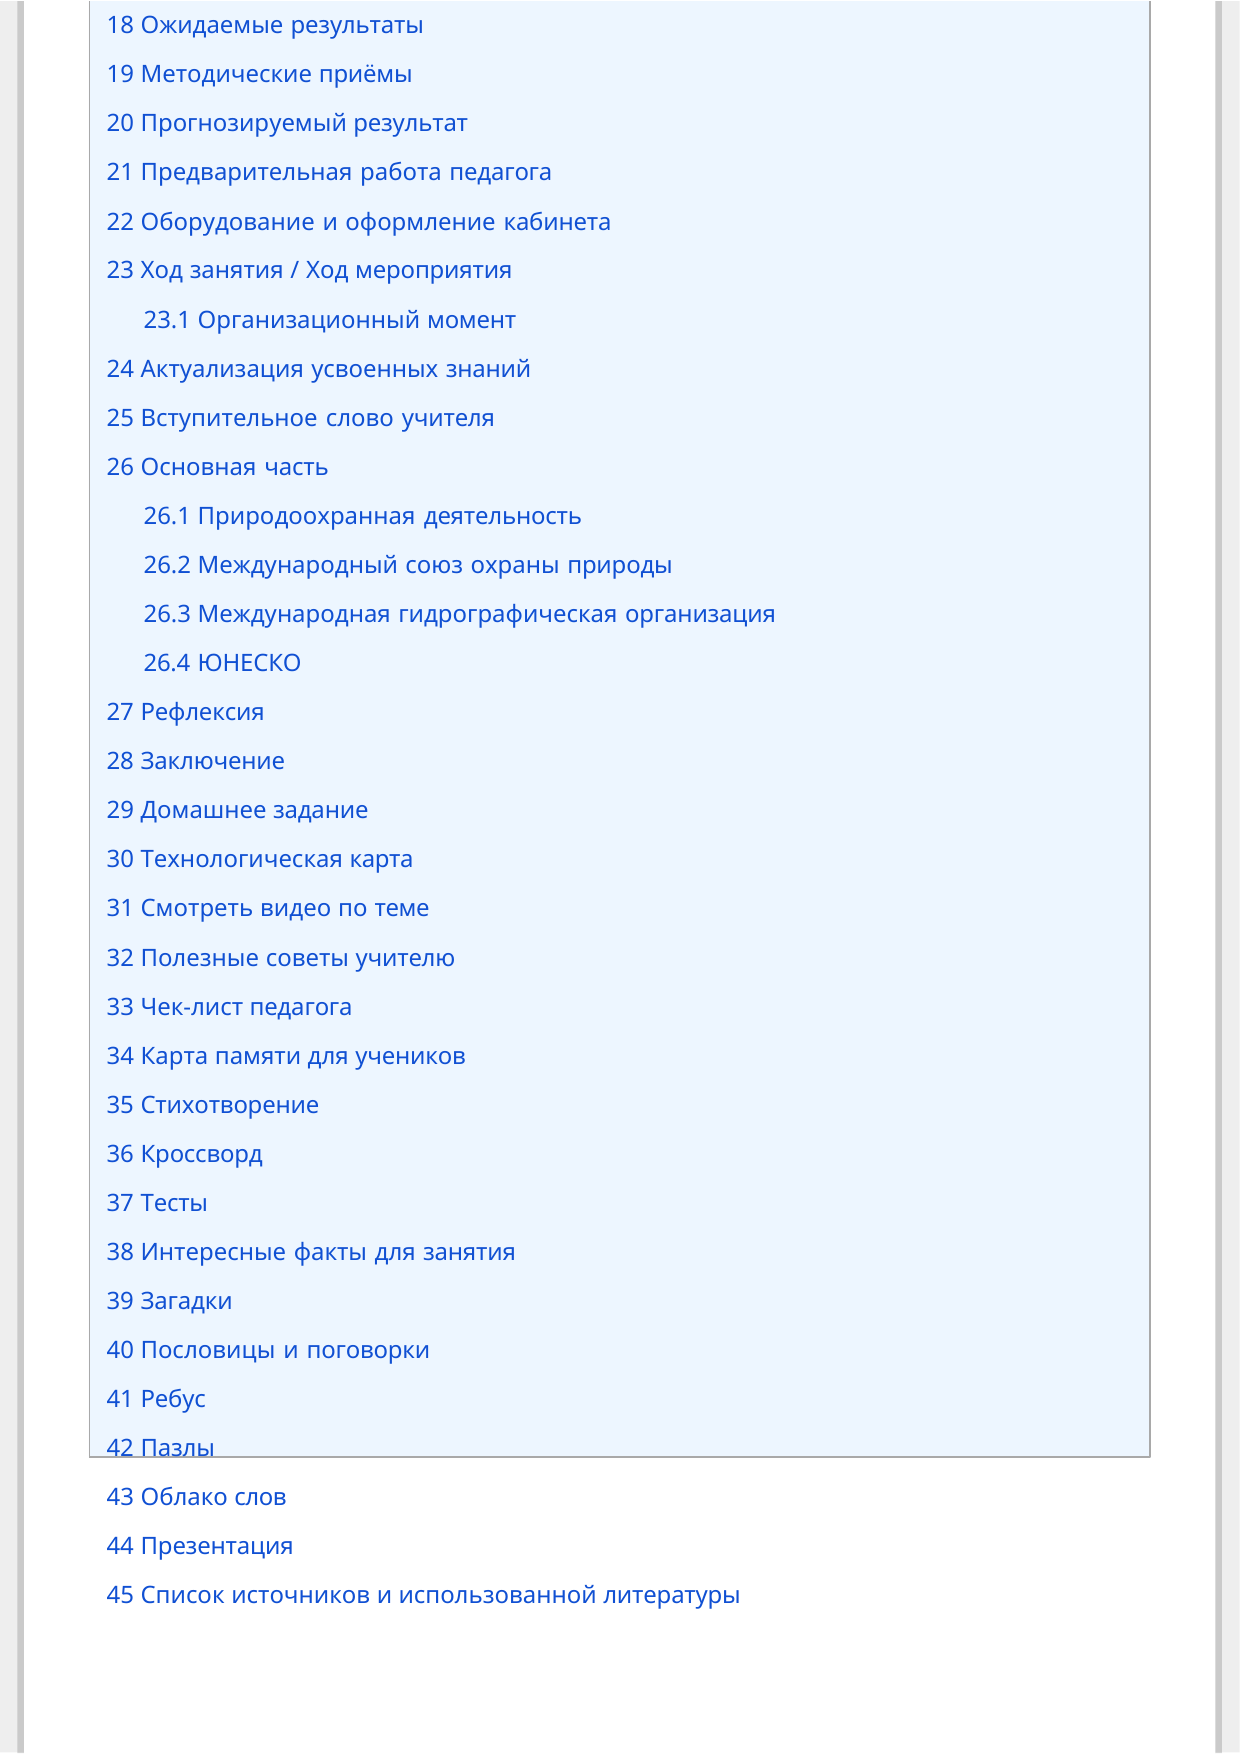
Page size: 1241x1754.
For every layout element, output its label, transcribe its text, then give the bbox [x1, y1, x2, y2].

list Карта памяти для учеников [106, 1038, 1240, 1071]
list Методические приёмы [106, 57, 1240, 90]
list Оборудование и оформление кабинета [106, 204, 1240, 237]
list Предварительная работа педагога [106, 155, 1240, 188]
list Чек-лист педагога [106, 989, 1240, 1022]
list Основная часть [106, 450, 1240, 482]
list Ход занятия / Ход мероприятия [106, 253, 1240, 286]
list Стихотворение [106, 1087, 1240, 1120]
list Заключение [106, 744, 1240, 777]
list Рефлексия [106, 695, 1240, 728]
list Смотреть видео по теме [106, 891, 1240, 924]
list Презентация [106, 1529, 1240, 1562]
list Вступительное слово учителя [106, 401, 1240, 433]
list Природоохранная деятельность [143, 499, 1240, 531]
list Организационный момент [143, 302, 1240, 335]
list Интересные факты для занятия [106, 1235, 1240, 1267]
list Международный союз охраны природы [143, 548, 1240, 580]
list Тесты [106, 1186, 1240, 1218]
list Международная гидрографическая организация [143, 597, 1240, 629]
list Ребус [106, 1382, 1240, 1414]
list Актуализация усвоенных знаний [106, 352, 1240, 384]
list Облако слов [106, 1480, 1240, 1513]
list Кроссворд [106, 1137, 1240, 1169]
list Технологическая карта [106, 842, 1240, 875]
list Прогнозируемый результат [106, 106, 1240, 139]
list Загадки [106, 1284, 1240, 1316]
list ЮНЕСКО [143, 646, 1240, 678]
list Домашнее задание [106, 793, 1240, 826]
list Ожидаемые результаты [106, 8, 1240, 41]
list Полезные советы учителю [106, 940, 1240, 973]
list Пословицы и поговорки [106, 1333, 1240, 1365]
list Список источников и использованной литературы [106, 1578, 1240, 1611]
list Пазлы [106, 1431, 1240, 1463]
